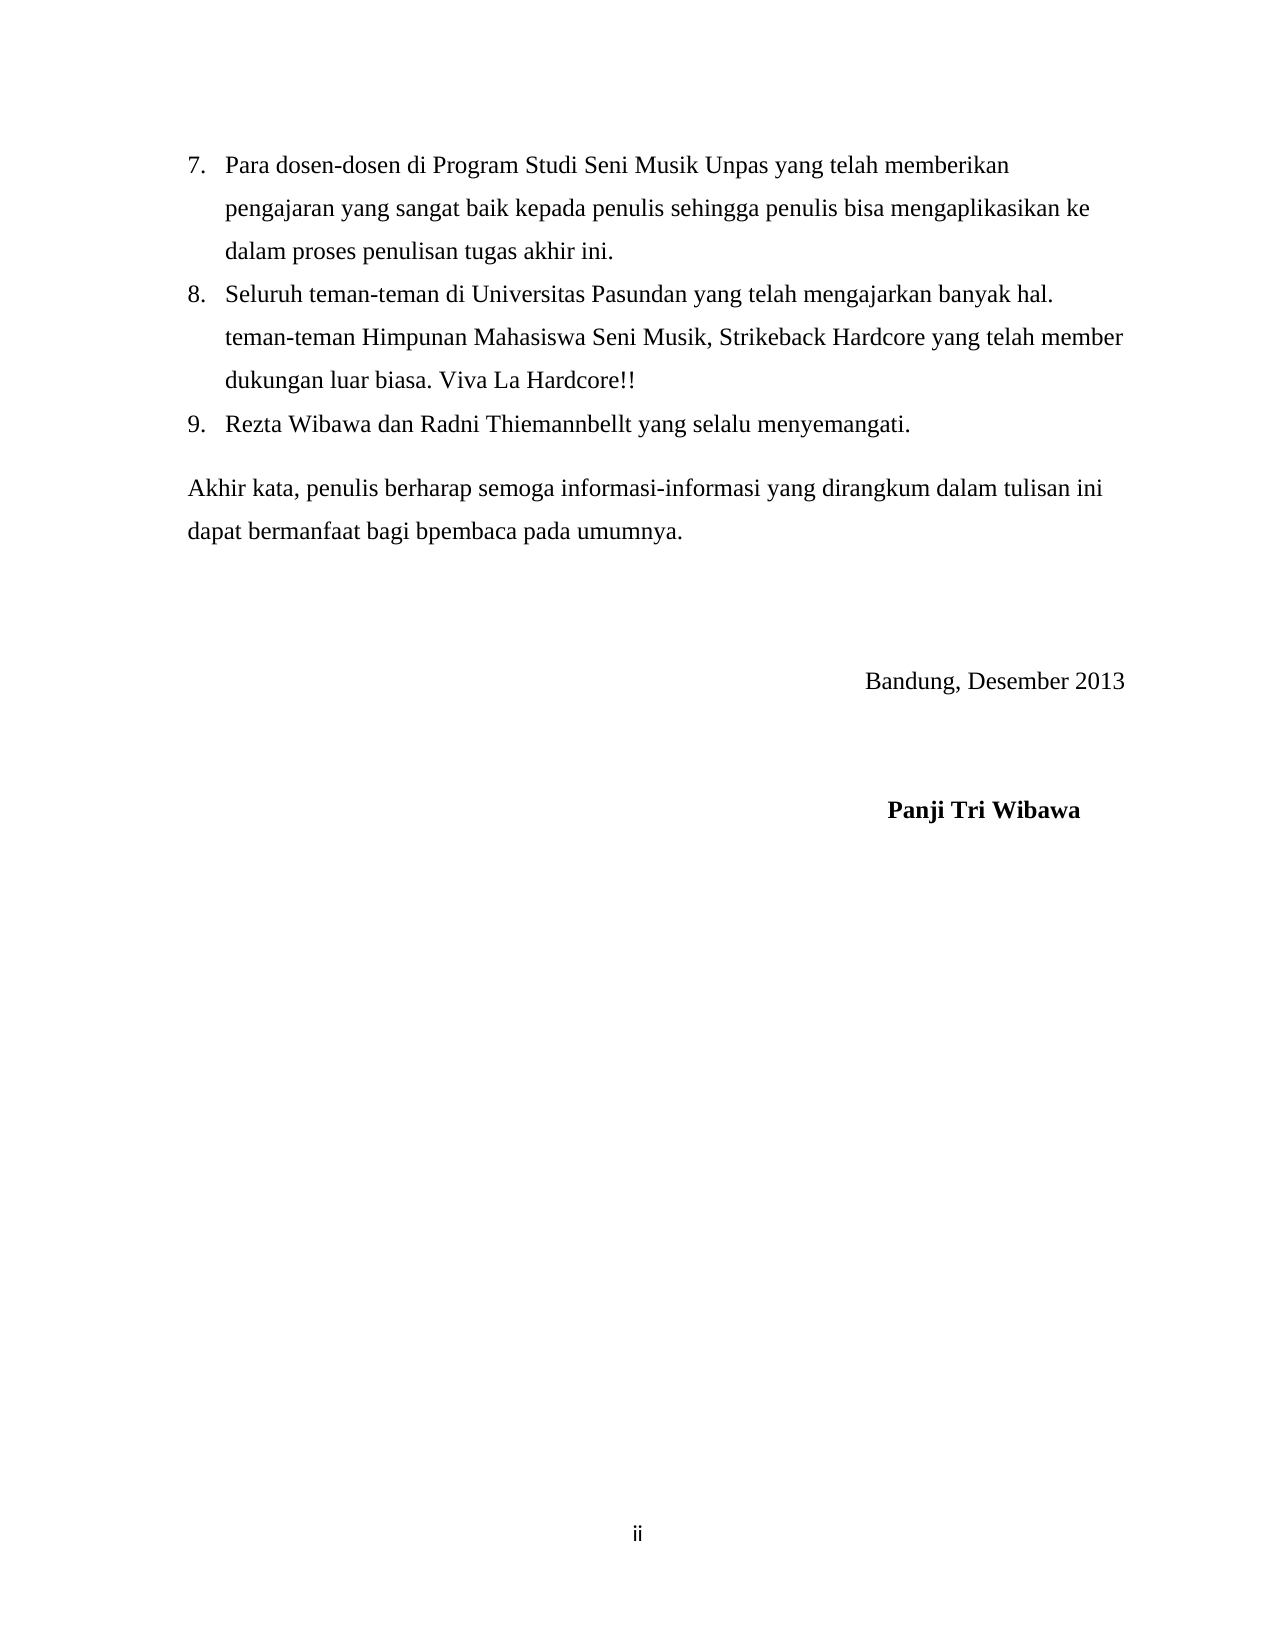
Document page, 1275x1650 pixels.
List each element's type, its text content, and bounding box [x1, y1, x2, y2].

text Akhir kata, penulis berharap semoga informasi-informasi yang dirangkum dalam tulisan ini dapat bermanfaat bagi bpembaca pada umumnya. [187, 473, 1125, 544]
list Para dosen-dosen di Program Studi Seni Musik Unpas yang telah memberikan pengajaran yang sangat baik kepada penulis sehingga penulis bisa mengaplikasikan ke dalam proses penulisan tugas akhir ini. [187, 150, 1125, 265]
list Rezta Wibawa dan Radni Thiemannbellt yang selalu menyemangati. [187, 409, 1125, 437]
list Bandung, Desember 2013 [225, 666, 1125, 695]
list Seluruh teman-teman di Universitas Pasundan yang telah mengajarkan banyak hal. teman-teman Himpunan Mahasiswa Seni Musik, Strikeback Hardcore yang telah member dukungan luar biasa. Viva La Hardcore!! [187, 279, 1125, 394]
list Panji Tri Wibawa [225, 795, 1125, 824]
